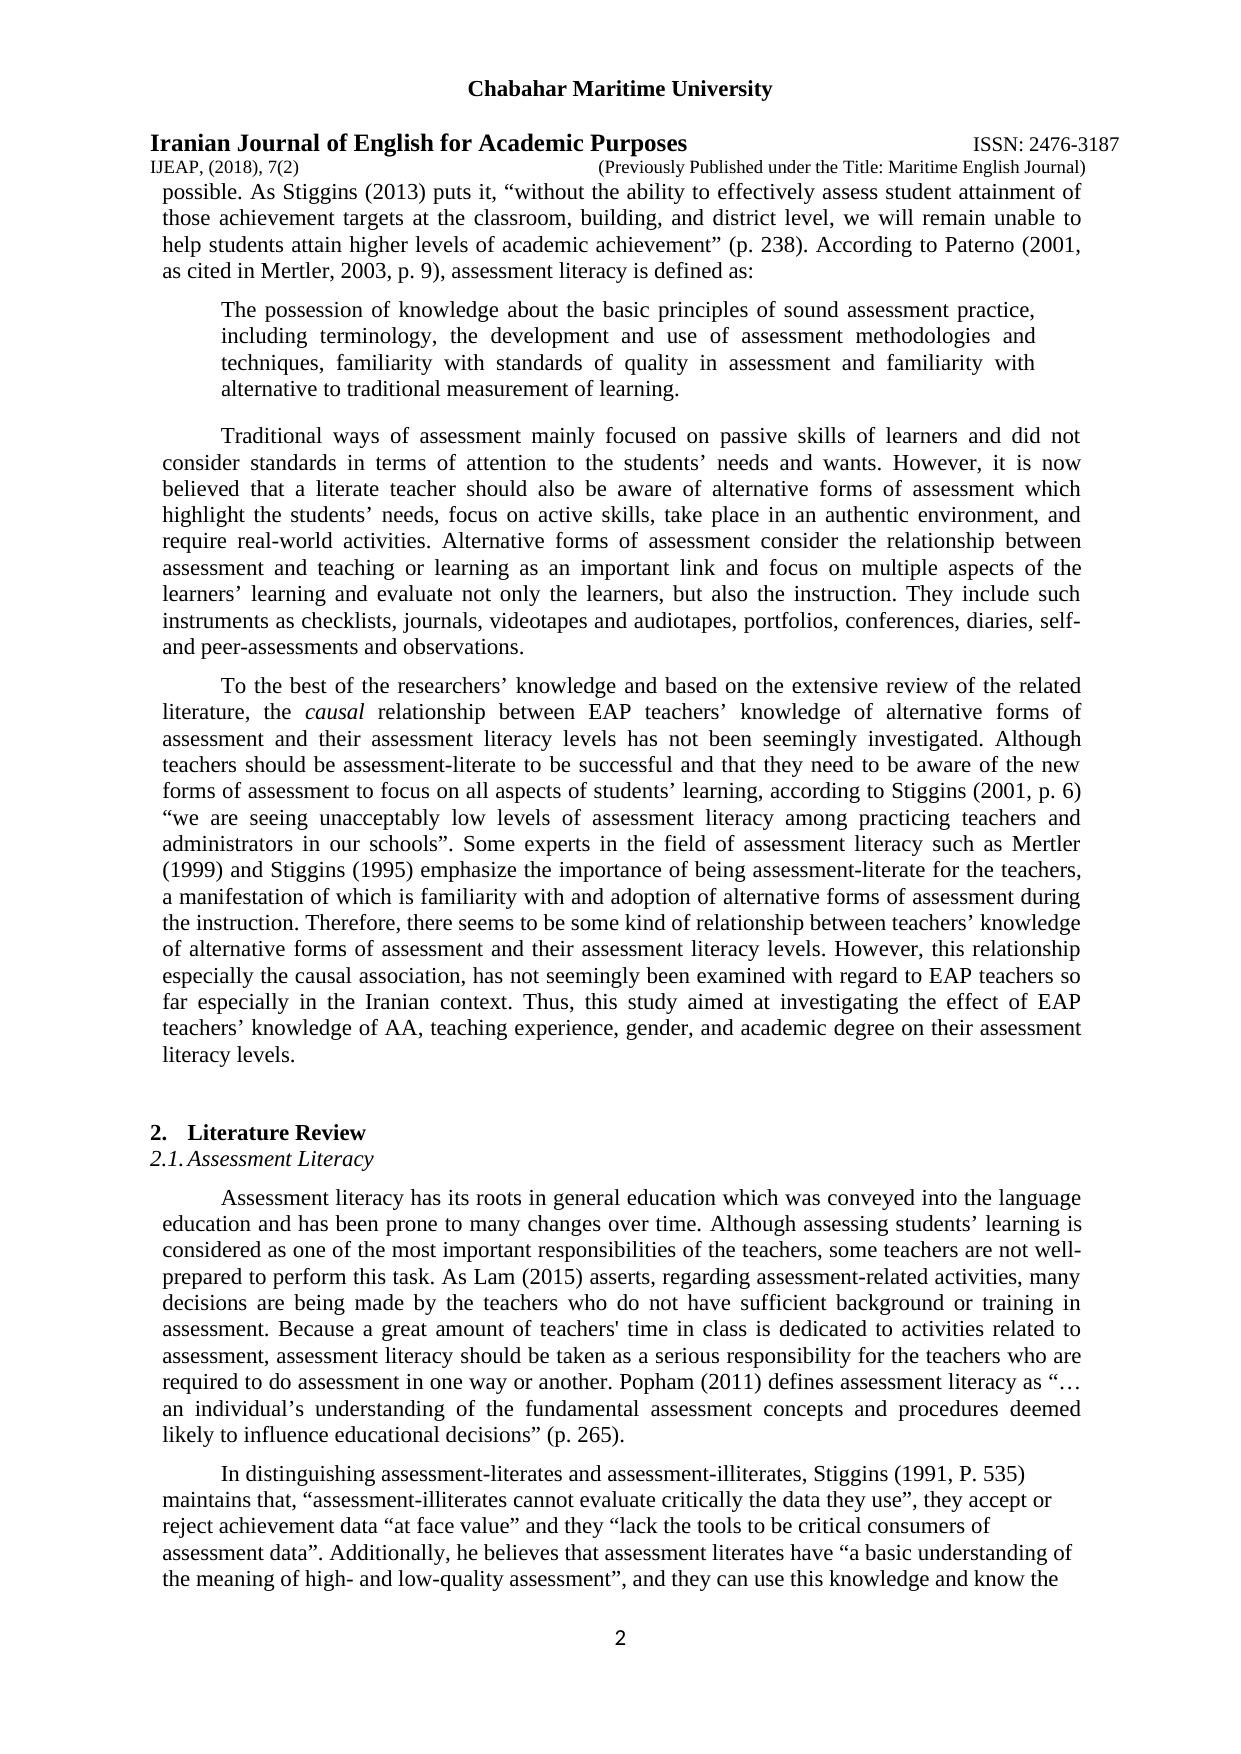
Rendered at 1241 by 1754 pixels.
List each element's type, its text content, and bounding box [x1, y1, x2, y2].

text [162, 1460, 1083, 1592]
text To the best of the researchers’ knowledge and based on the extensive review of the related literature, the causal relationship between EAP teachers’ knowledge of alternative forms of assessment and their assessment literacy levels has not been seemingly investigated. Although teachers should be assessment-literate to be successful and that they need to be aware of the new forms of assessment to focus on all aspects of students’ learning, according to Stiggins (2001, p. 6) “we are seeing unacceptably low levels of assessment literacy among practicing teachers and administrators in our schools”. Some experts in the field of assessment literacy such as Mertler (1999) and Stiggins (1995) emphasize the importance of being assessment-literate for the teachers, a manifestation of which is familiarity with and adoption of alternative forms of assessment during the instruction. Therefore, there seems to be some kind of relationship between teachers’ knowledge of alternative forms of assessment and their assessment literacy levels. However, this relationship especially the causal association, has not seemingly been examined with regard to EAP teachers so far especially in the Iranian context. Thus, this study aimed at investigating the effect of EAP teachers’ knowledge of AA, teaching experience, gender, and academic degree on their assessment literacy levels. [162, 672, 1083, 1067]
list Assessment Literacy [150, 1145, 1090, 1171]
text Traditional ways of assessment mainly focused on passive skills of learners and did not consider standards in terms of attention to the students’ needs and wants. However, it is now believed that a literate teacher should also be aware of alternative forms of assessment which highlight the students’ needs, focus on active skills, take place in an authentic environment, and require real-world activities. Alternative forms of assessment consider the relationship between assessment and teaching or learning as an important link and focus on multiple aspects of the learners’ learning and evaluate not only the learners, but also the instruction. They include such instruments as checklists, journals, videotapes and audiotapes, portfolios, conferences, diaries, self- and peer-assessments and observations. [162, 422, 1083, 659]
text Assessment literacy has its roots in general education which was conveyed into the language education and has been prone to many changes over time. Although assessing students’ learning is considered as one of the most important responsibilities of the teachers, some teachers are not well-prepared to perform this task. As Lam (2015) asserts, regarding assessment-related activities, many decisions are being made by the teachers who do not have sufficient background or training in assessment. Because a great amount of teachers' time in class is dedicated to activities related to assessment, assessment literacy should be taken as a serious responsibility for the teachers who are required to do assessment in one way or another. Popham (2011) defines assessment literacy as “… an individual’s understanding of the fundamental assessment concepts and procedures deemed likely to influence educational decisions” (p. 265). [162, 1184, 1083, 1447]
list Literature Review [150, 1118, 1090, 1145]
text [162, 178, 1083, 283]
text The possession of knowledge about the basic principles of sound assessment practice, including terminology, the development and use of assessment methodologies and techniques, familiarity with standards of quality in assessment and familiarity with alternative to traditional measurement of learning. [221, 296, 1037, 401]
